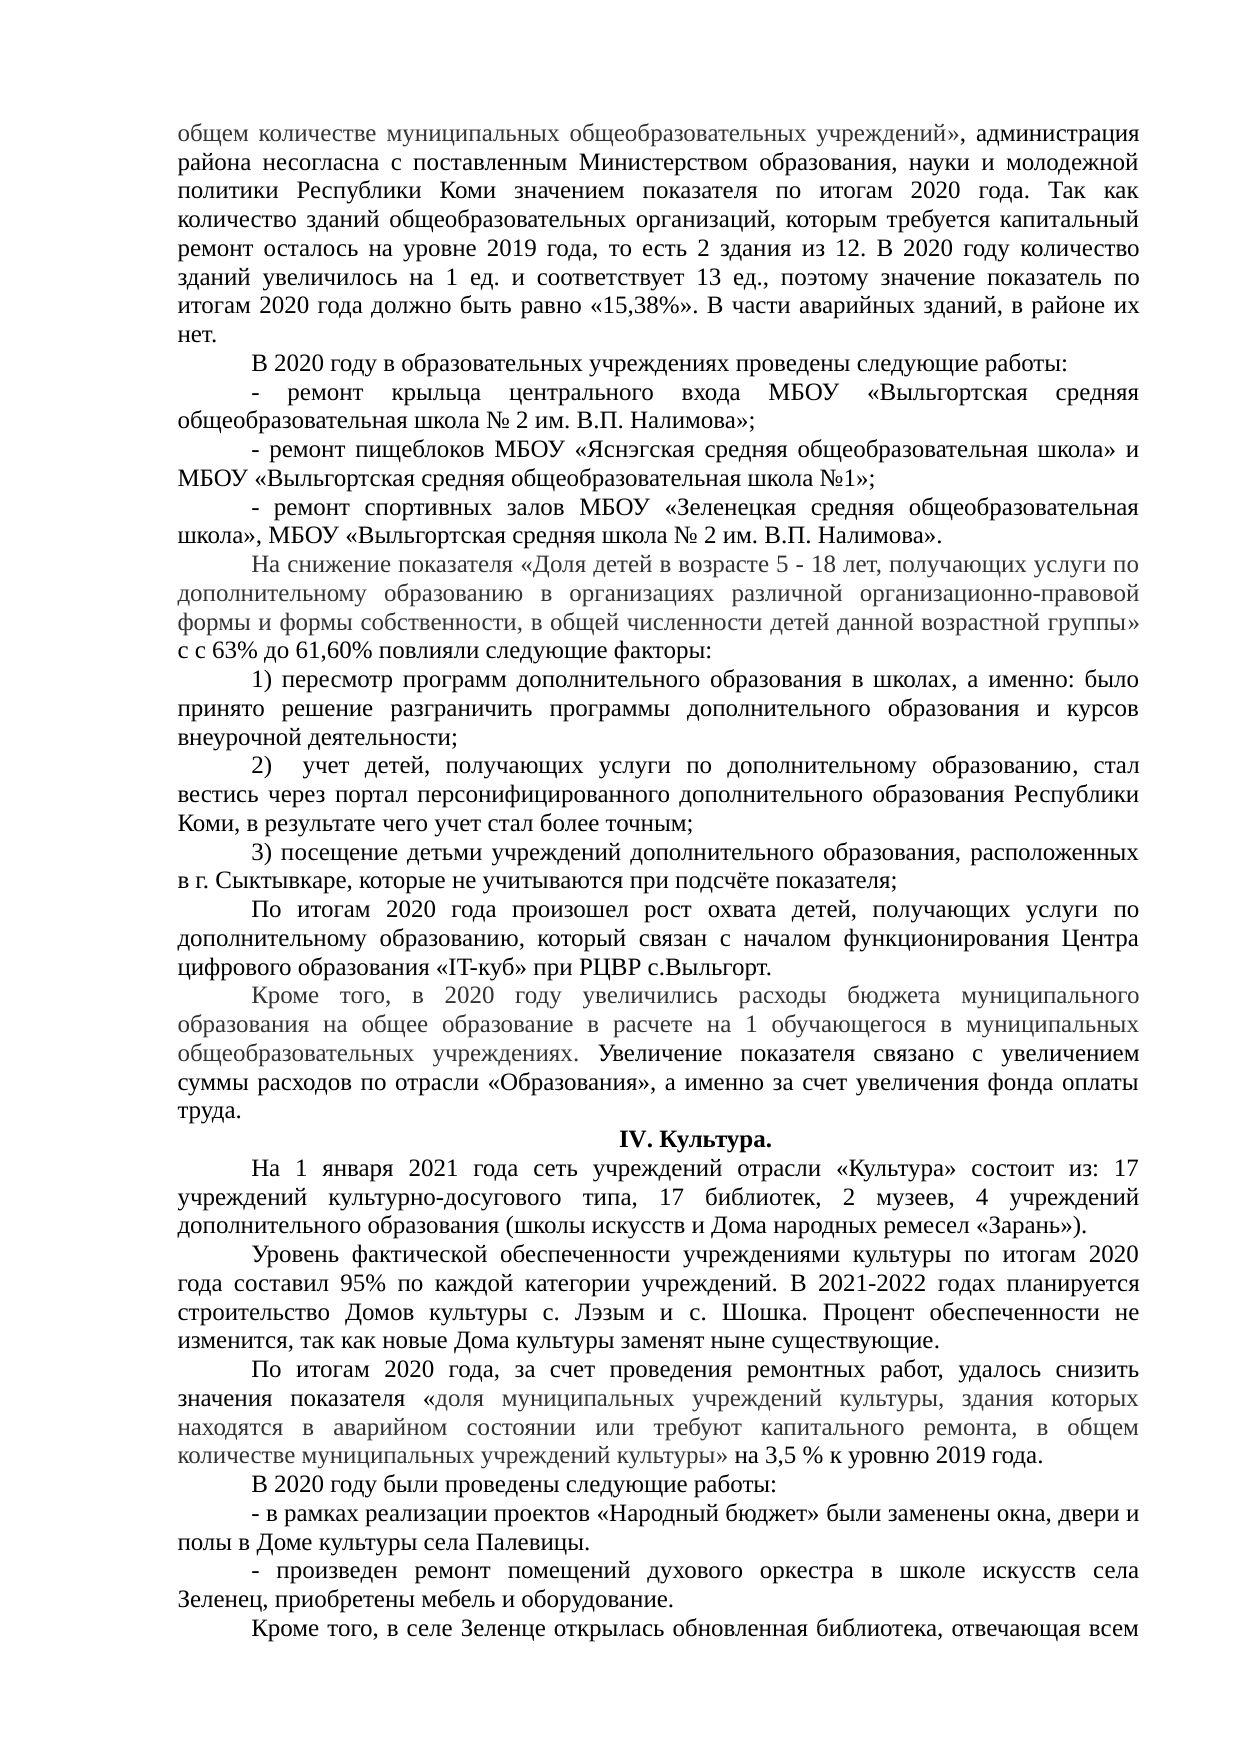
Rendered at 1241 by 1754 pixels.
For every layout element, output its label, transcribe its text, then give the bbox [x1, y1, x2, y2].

text По итогам 2020 года, за счет проведения ремонтных работ, удалось снизить значения показателя «доля муниципальных учреждений культуры, здания которых находятся в аварийном состоянии или требуют капитального ремонта, в общем количестве муниципальных учреждений культуры» на 3,5 % к уровню 2019 года. [177, 1354, 1140, 1469]
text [177, 118, 1140, 348]
text В 2020 году были проведены следующие работы: [177, 1469, 1140, 1498]
text По итогам 2020 года произошел рост охвата детей, получающих услуги по дополнительному образованию, который связан с началом функционирования Центра цифрового образования «IT-куб» при РЦВР с.Выльгорт. [177, 894, 1140, 981]
text На снижение показателя «Доля детей в возрасте 5 - 18 лет, получающих услуги по дополнительному образованию в организациях различной организационно-правовой формы и формы собственности, в общей численности детей данной возрастной группы» с с 63% до 61,60% повлияли следующие факторы: [177, 549, 1140, 664]
text Кроме того, в 2020 году увеличились расходы бюджета муниципального образования на общее образование в расчете на 1 обучающегося в муниципальных общеобразовательных учреждениях. Увеличение показателя связано с увеличением суммы расходов по отрасли «Образования», а именно за счет увеличения фонда оплаты труда. [177, 981, 1140, 1124]
text 2) учет детей, получающих услуги по дополнительному образованию, стал вестись через портал персонифицированного дополнительного образования Республики Коми, в результате чего учет стал более точным; [177, 751, 1140, 837]
text - в рамках реализации проектов «Народный бюджет» были заменены окна, двери и полы в Доме культуры села Палевицы. [177, 1498, 1140, 1556]
text Уровень фактической обеспеченности учреждениями культуры по итогам 2020 года составил 95% по каждой категории учреждений. В 2021-2022 годах планируется строительство Домов культуры с. Лэзым и с. Шошка. Процент обеспеченности не изменится, так как новые Дома культуры заменят ныне существующие. [177, 1239, 1140, 1354]
text IV. Культура. [177, 1124, 1140, 1153]
text На 1 января 2021 года сеть учреждений отрасли «Культура» состоит из: 17 учреждений культурно-досугового типа, 17 библиотек, 2 музеев, 4 учреждений дополнительного образования (школы искусств и Дома народных ремесел «Зарань»). [177, 1153, 1140, 1239]
text 1) пересмотр программ дополнительного образования в школах, а именно: было принято решение разграничить программы дополнительного образования и курсов внеурочной деятельности; [177, 664, 1140, 751]
text - ремонт крыльца центрального входа МБОУ «Выльгортская средняя общеобразовательная школа № 2 им. В.П. Налимова»; [177, 377, 1140, 434]
text В 2020 году в образовательных учреждениях проведены следующие работы: [177, 348, 1140, 377]
text - ремонт пищеблоков МБОУ «Яснэгская средняя общеобразовательная школа» и МБОУ «Выльгортская средняя общеобразовательная школа №1»; [177, 434, 1140, 492]
text - ремонт спортивных залов МБОУ «Зеленецкая средняя общеобразовательная школа», МБОУ «Выльгортская средняя школа № 2 им. В.П. Налимова». [177, 492, 1140, 549]
text 3) посещение детьми учреждений дополнительного образования, расположенных в г. Сыктывкаре, которые не учитываются при подсчёте показателя; [177, 837, 1140, 894]
text - произведен ремонт помещений духового оркестра в школе искусств села Зеленец, приобретены мебель и оборудование. [177, 1556, 1140, 1613]
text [177, 1613, 1140, 1642]
